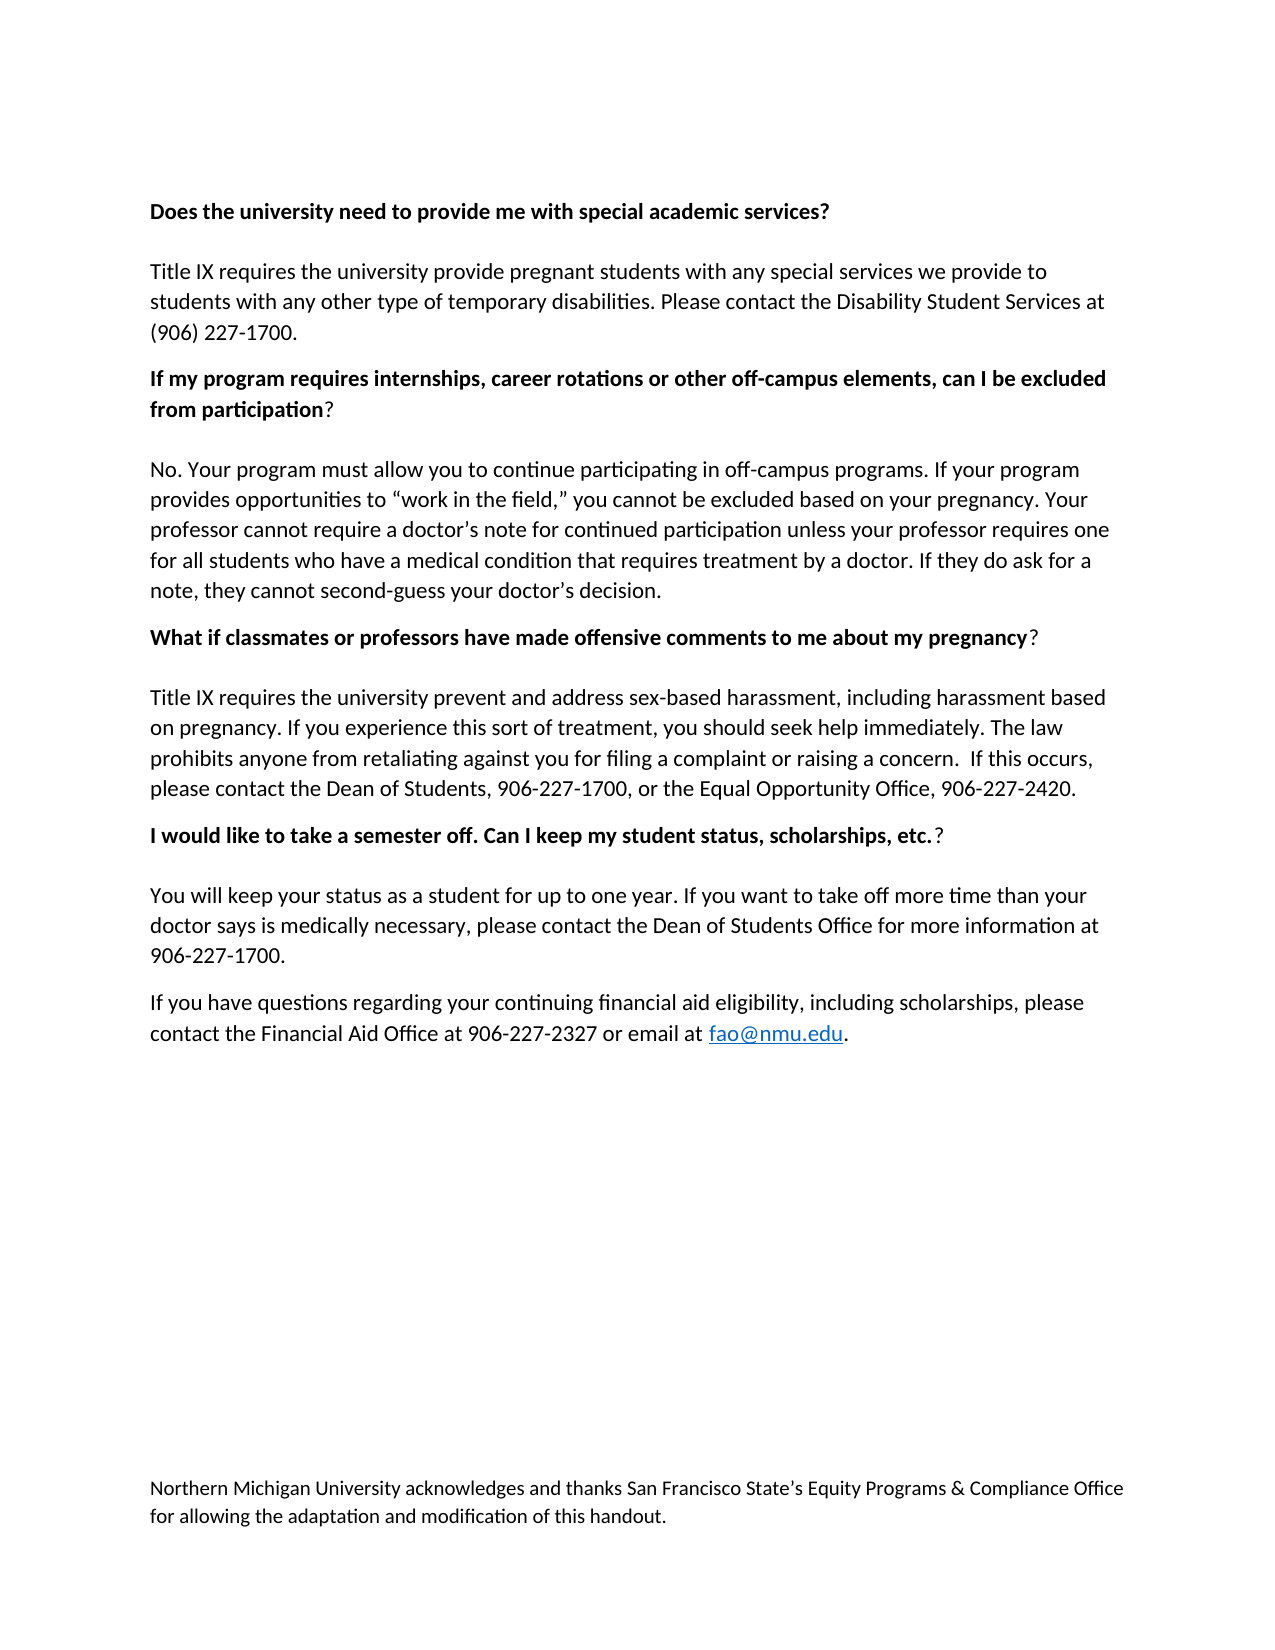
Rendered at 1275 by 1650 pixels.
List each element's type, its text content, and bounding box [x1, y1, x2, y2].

text I would like to take a semester off. Can I keep my student status, scholarships, etc.? You will keep your status as a student for up to one year. If you want to take off more time than your doctor says is medically necessary, please contact the Dean of Students Office for more information at 906-227-1700. [150, 821, 1125, 970]
text Does the university need to provide me with special academic services? Title IX requires the university provide pregnant students with any special services we provide to students with any other type of temporary disabilities. Please contact the Disability Student Services at (906) 227-1700. [150, 197, 1125, 346]
text If you have questions regarding your continuing financial aid eligibility, including scholarships, please contact the Financial Aid Office at 906-227-2327 or email at fao@nmu.edu. [150, 988, 1125, 1047]
text What if classmates or professors have made offensive comments to me about my pregnancy? Title IX requires the university prevent and address sex-based harassment, including harassment based on pregnancy. If you experience this sort of treatment, you should seek help immediately. The law prohibits anyone from retaliating against you for filing a complaint or raising a concern. If this occurs, please contact the Dean of Students, 906-227-1700, or the Equal Opportunity Office, 906-227-2420. [150, 623, 1125, 802]
text If my program requires internships, career rotations or other off-campus elements, can I be excluded from participation? No. Your program must allow you to continue participating in off-campus programs. If your program provides opportunities to “work in the field,” you cannot be excluded based on your pregnancy. Your professor cannot require a doctor’s note for continued participation unless your professor requires one for all students who have a medical condition that requires treatment by a doctor. If they do ask for a note, they cannot second-guess your doctor’s decision. [150, 364, 1125, 604]
